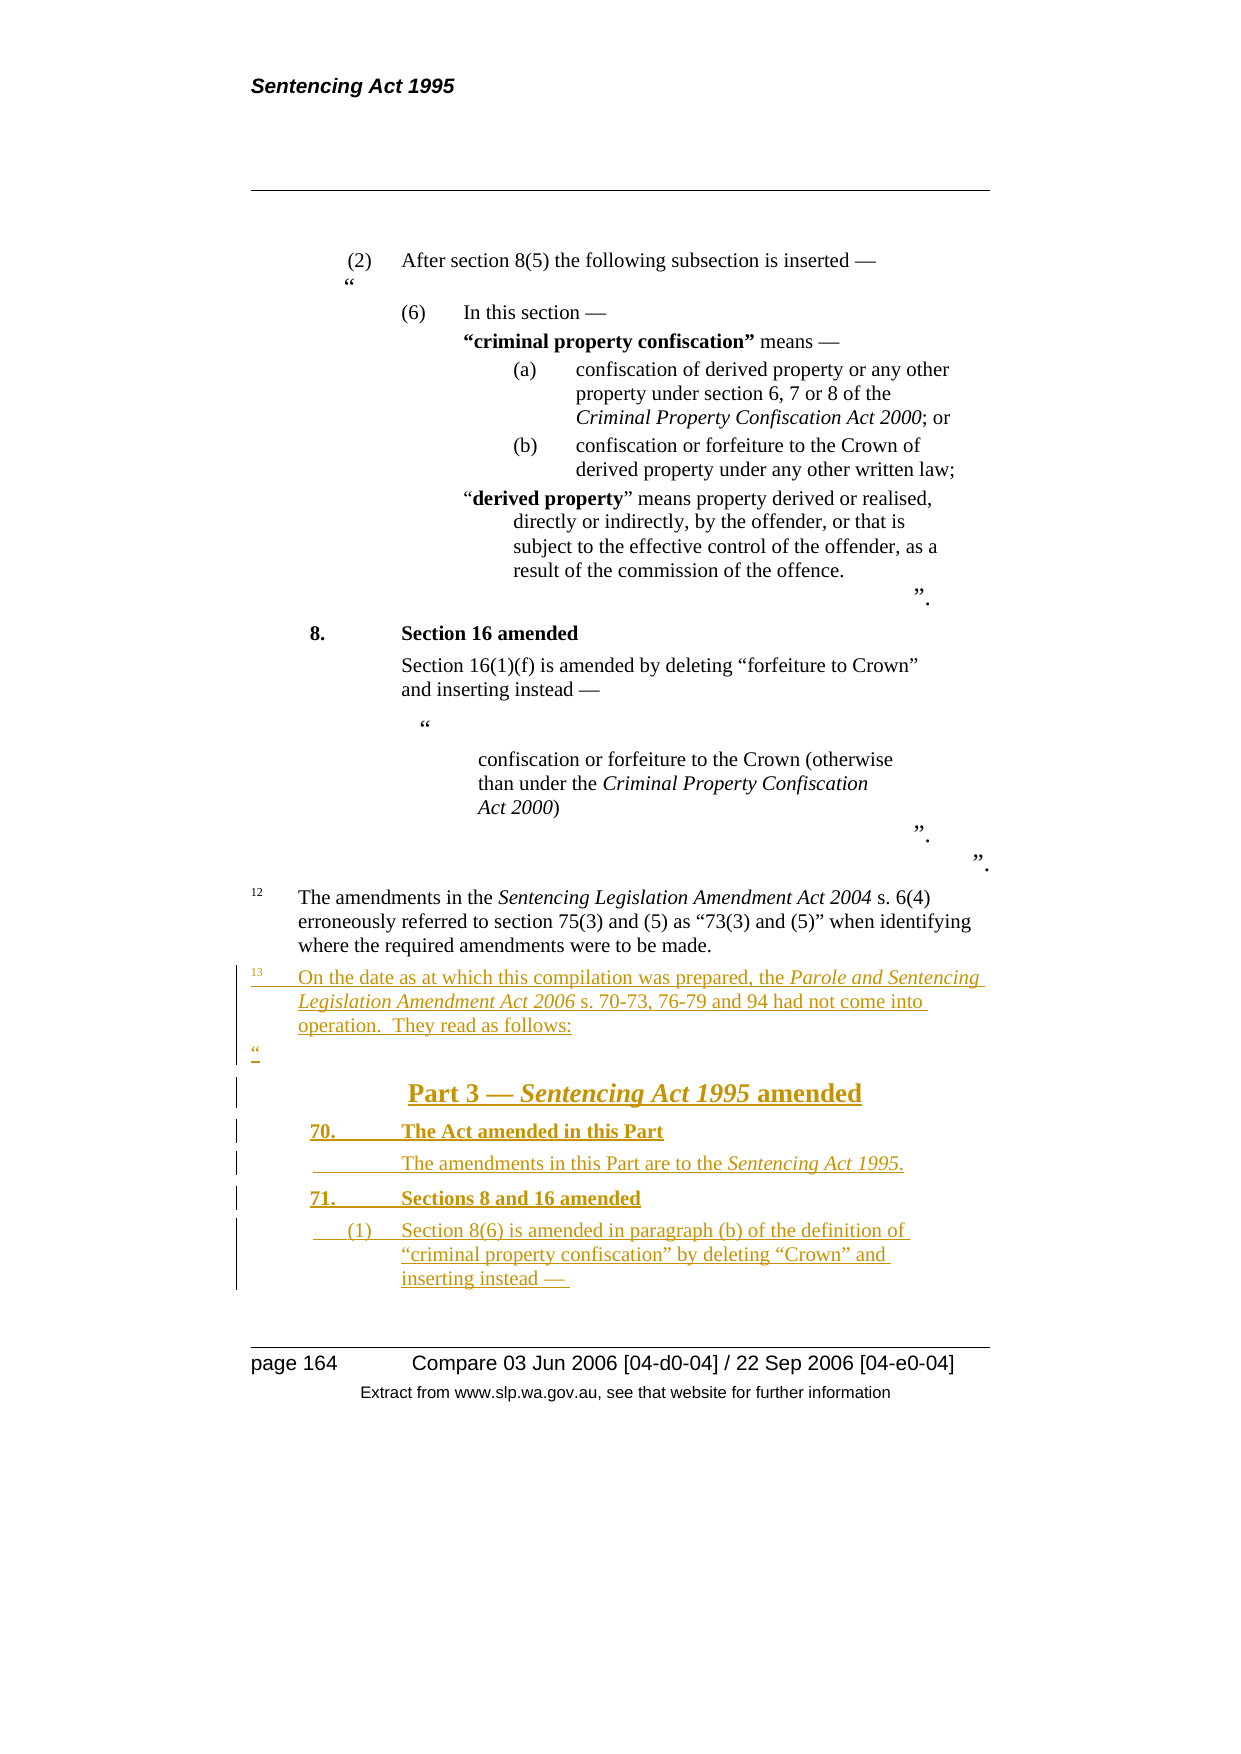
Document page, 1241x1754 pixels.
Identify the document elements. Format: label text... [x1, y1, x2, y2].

text (2) After section 8(5) the following subsection is inserted — [312, 247, 960, 272]
text (6) In this section — [376, 300, 960, 324]
text ”. [251, 848, 990, 876]
text ”. [251, 582, 931, 610]
text “criminal property confiscation” means — [369, 328, 960, 353]
text “ [313, 272, 990, 300]
text “ [419, 714, 931, 743]
text (b) confiscation or forfeiture to the Crown of derived property under any other written law; [389, 433, 960, 481]
text “derived property” means property derived or realised, directly or indirectly, by the offender, or that is subject to the effective control of the offender, as a result of the commission of the offence. [369, 485, 960, 582]
subtitle 8. Section 16 amended [309, 621, 960, 645]
text ”. [251, 819, 931, 848]
text confiscation or forfeiture to the Crown (otherwise than under the Criminal Property Confiscation Act 2000) [389, 747, 931, 819]
text (a) confiscation of derived property or any other property under section 6, 7 or 8 of the Criminal Property Confiscation Act 2000; or [389, 357, 960, 429]
text Section 16(1)(f) is amended by deleting “forfeiture to Crown” and inserting instead — [312, 653, 931, 701]
text 12 The amendments in the Sentencing Legislation Amendment Act 2004 s. 6(4) erroneously referred to section 75(3) and (5) as “73(3) and (5)” when identifying where the required amendments were to be made. [251, 885, 990, 957]
